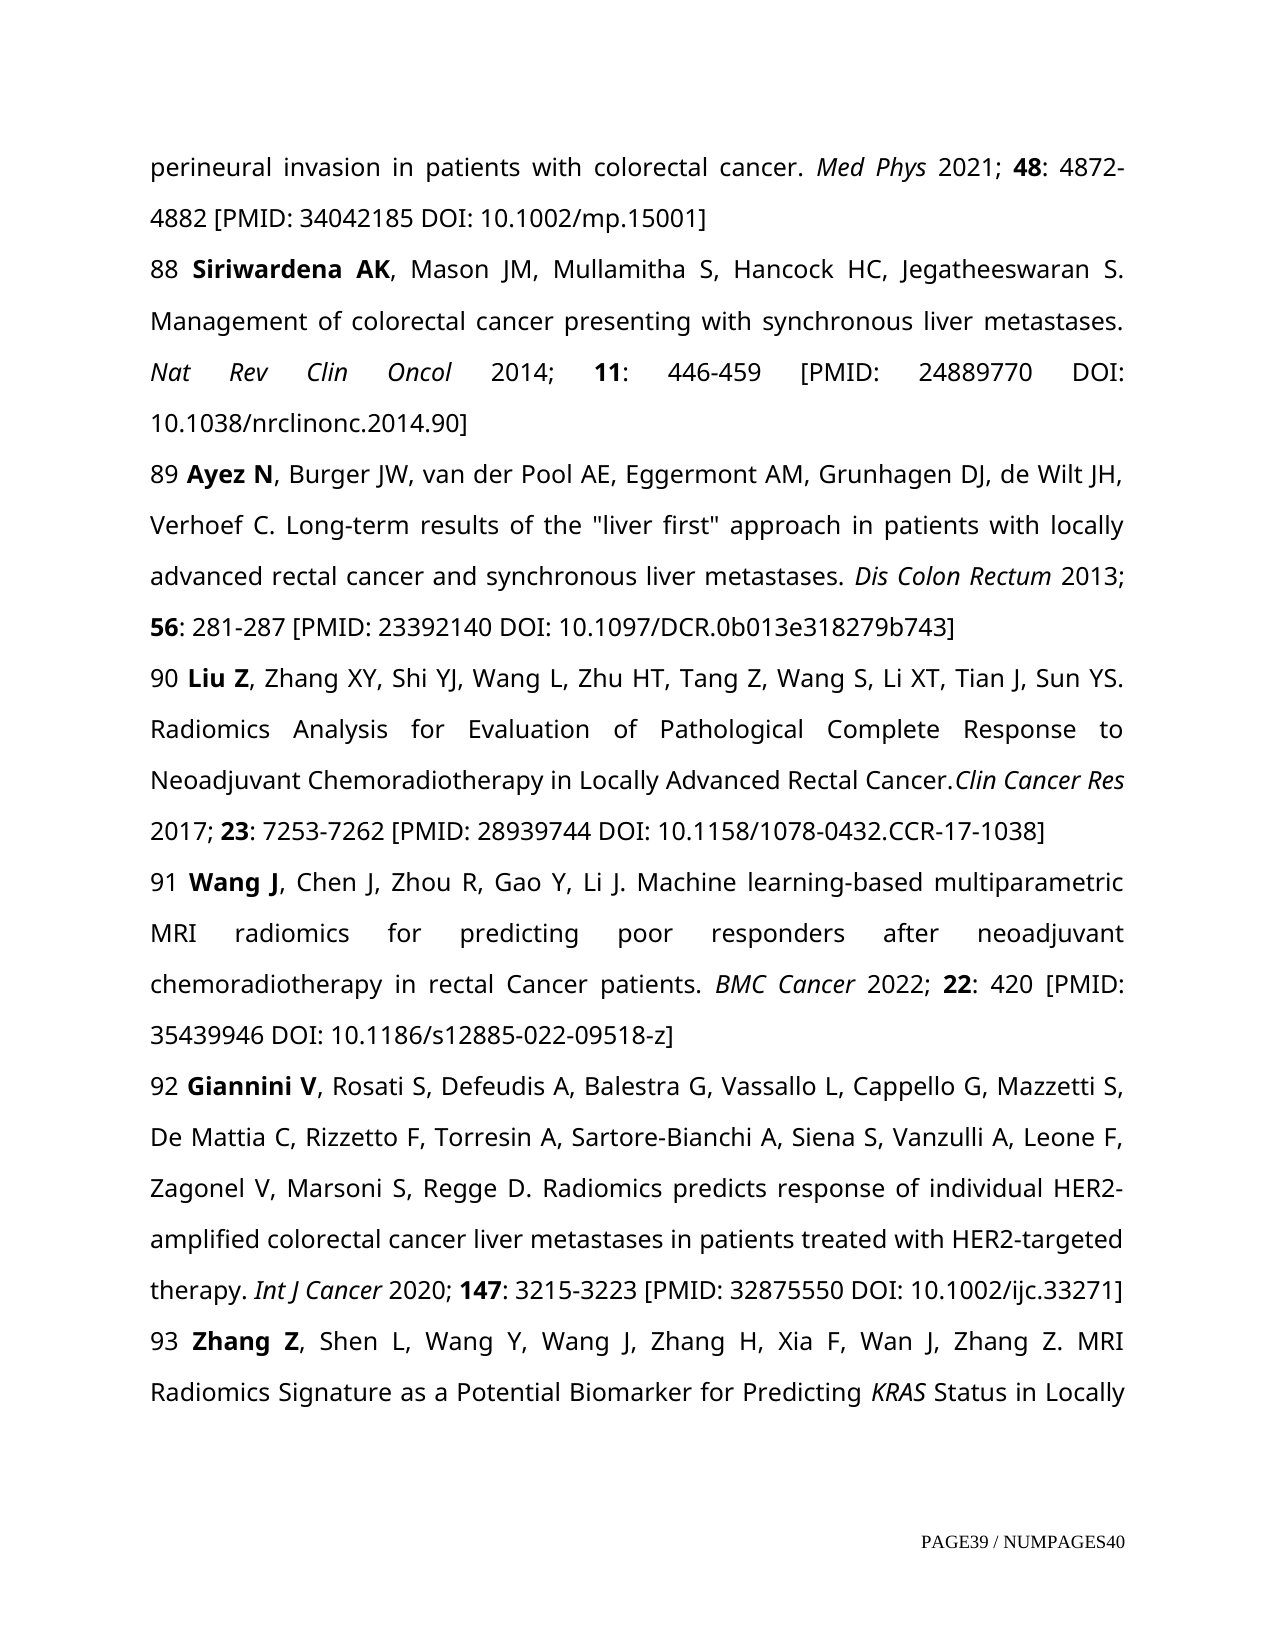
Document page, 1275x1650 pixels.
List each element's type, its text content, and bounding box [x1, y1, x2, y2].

text 90 Liu Z, Zhang XY, Shi YJ, Wang L, Zhu HT, Tang Z, Wang S, Li XT, Tian J, Sun YS. Radiomics Analysis for Evaluation of Pathological Complete Response to Neoadjuvant Chemoradiotherapy in Locally Advanced Rectal Cancer.Clin Cancer Res 2017; 23: 7253-7262 [PMID: 28939744 DOI: 10.1158/1078-0432.CCR-17-1038] [150, 660, 1125, 848]
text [150, 150, 1125, 235]
text 91 Wang J, Chen J, Zhou R, Gao Y, Li J. Machine learning-based multiparametric MRI radiomics for predicting poor responders after neoadjuvant chemoradiotherapy in rectal Cancer patients. BMC Cancer 2022; 22: 420 [PMID: 35439946 DOI: 10.1186/s12885-022-09518-z] [150, 864, 1125, 1052]
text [150, 1324, 1125, 1409]
text 92 Giannini V, Rosati S, Defeudis A, Balestra G, Vassallo L, Cappello G, Mazzetti S, De Mattia C, Rizzetto F, Torresin A, Sartore-Bianchi A, Siena S, Vanzulli A, Leone F, Zagonel V, Marsoni S, Regge D. Radiomics predicts response of individual HER2-amplified colorectal cancer liver metastases in patients treated with HER2-targeted therapy. Int J Cancer 2020; 147: 3215-3223 [PMID: 32875550 DOI: 10.1002/ijc.33271] [150, 1069, 1125, 1307]
text 88 Siriwardena AK, Mason JM, Mullamitha S, Hancock HC, Jegatheeswaran S. Management of colorectal cancer presenting with synchronous liver metastases. Nat Rev Clin Oncol 2014; 11: 446-459 [PMID: 24889770 DOI: 10.1038/nrclinonc.2014.90] [150, 252, 1125, 439]
text 89 Ayez N, Burger JW, van der Pool AE, Eggermont AM, Grunhagen DJ, de Wilt JH, Verhoef C. Long-term results of the "liver first" approach in patients with locally advanced rectal cancer and synchronous liver metastases. Dis Colon Rectum 2013; 56: 281-287 [PMID: 23392140 DOI: 10.1097/DCR.0b013e318279b743] [150, 456, 1125, 643]
